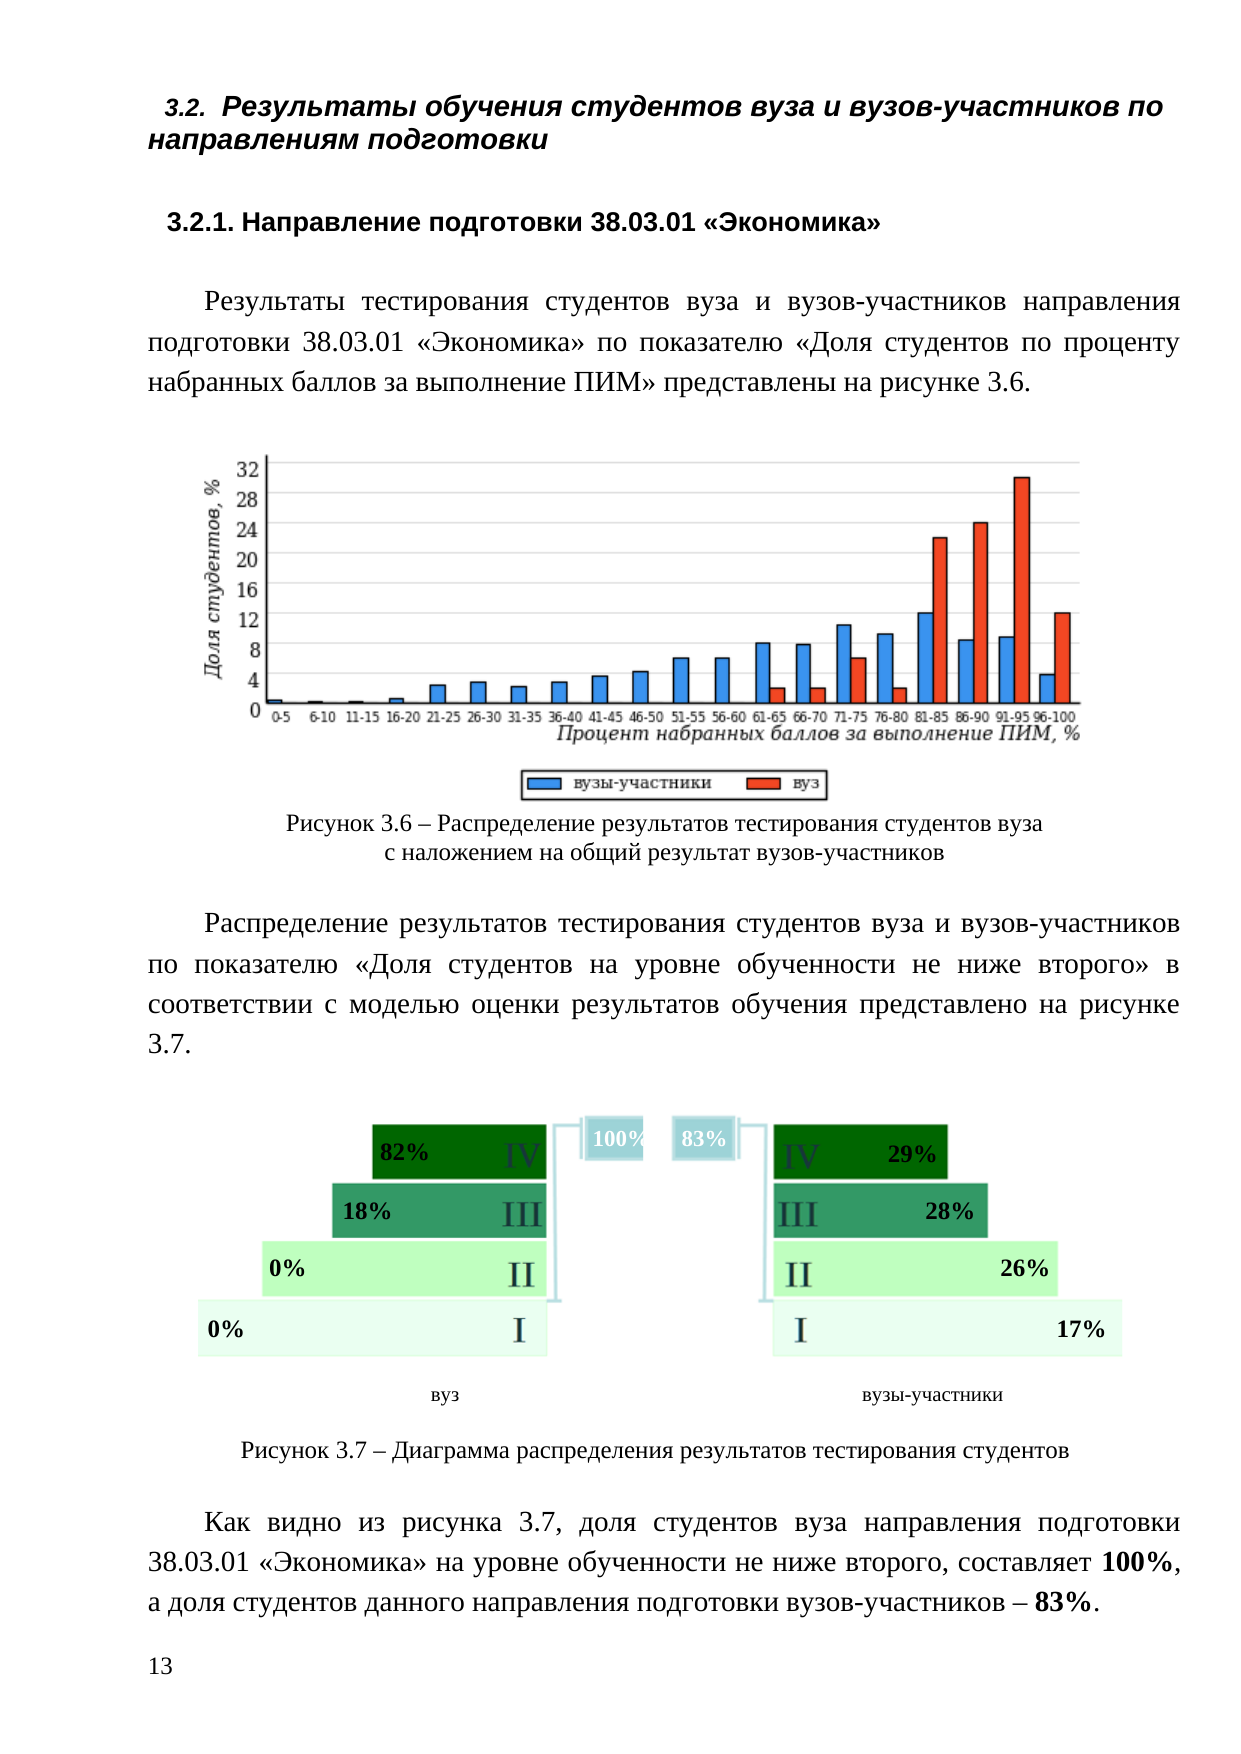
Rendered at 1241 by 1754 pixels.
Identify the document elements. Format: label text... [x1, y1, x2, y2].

text Направление подготовки 38.03.01 «Экономика» [167, 206, 1181, 237]
text Рисунок 3.7 – Диаграмма распределения результатов тестирования студентов [129, 1435, 1181, 1464]
text Результаты тестирования студентов вуза и вузов-участников направления подготовки 38.03.01 «Экономика» по показателю «Доля студентов по проценту набранных баллов за выполнение ПИМ» представлены на рисунке 3.6. [148, 283, 1181, 397]
text Как видно из рисунка 3.7, доля студентов вуза направления подготовки 38.03.01 «Экономика» на уровне обученности не ниже второго, составляет 100%, а доля студентов данного направления подготовки вузов-участников – 83%. [148, 1504, 1181, 1618]
table_header вузы-участники [713, 1382, 1152, 1406]
table_header вуз [177, 1382, 713, 1406]
text Распределение результатов тестирования студентов вуза и вузов-участников по показателю «Доля студентов на уровне обученности не ниже второго» в соответствии с моделью оценки результатов обучения представлено на рисунке 3.7. [148, 906, 1181, 1060]
picture [198, 1106, 1131, 1371]
text Результаты обучения студентов вуза и вузов-участников по направлениям подготовки [148, 89, 1181, 156]
picture [192, 432, 1137, 808]
